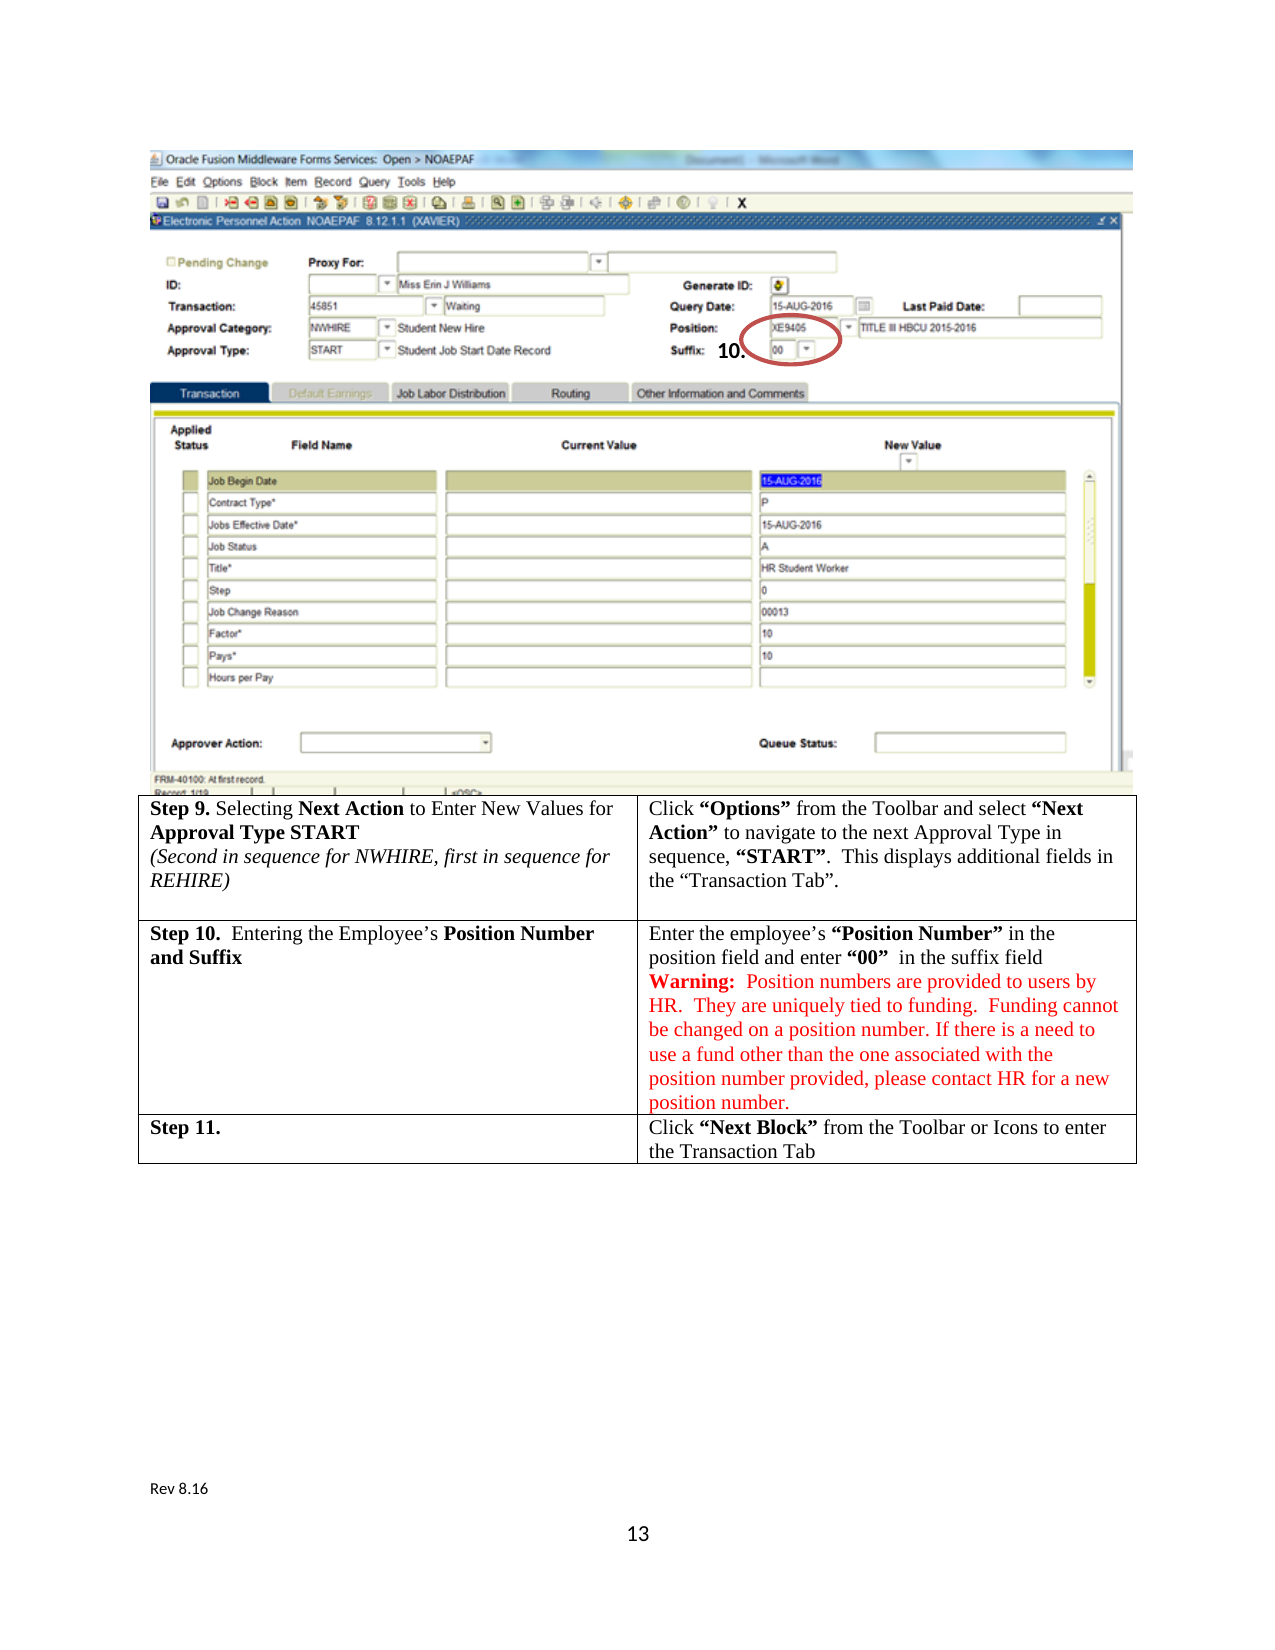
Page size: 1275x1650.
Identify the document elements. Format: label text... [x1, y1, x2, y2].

table_header Click “Options” from the Toolbar and select “Next Action” to navigate to the next Approval Type in sequence, “START”. This displays additional fields in the “Transaction Tab”. [638, 796, 1136, 920]
table_cell Step 11. [139, 1115, 637, 1163]
table_header Step 9. Selecting Next Action to Enter New Values for Approval Type START (Second in sequence for NWHIRE, first in sequence for REHIRE) [139, 796, 637, 920]
table_cell Step 10. Entering the Employee’s Position Number and Suffix [139, 921, 637, 1114]
table_cell Enter the employee’s “Position Number” in the position field and enter “00” in the suffix field Warning: Position numbers are provided to users by HR. They are uniquely tied to funding. Funding cannot be changed on a position number. If there is a need to use a fund other than the one associated with the position number provided, please contact HR for a new position number. [638, 921, 1136, 1114]
table_cell Click “Next Block” from the Toolbar or Icons to enter the Transaction Tab [638, 1115, 1136, 1163]
